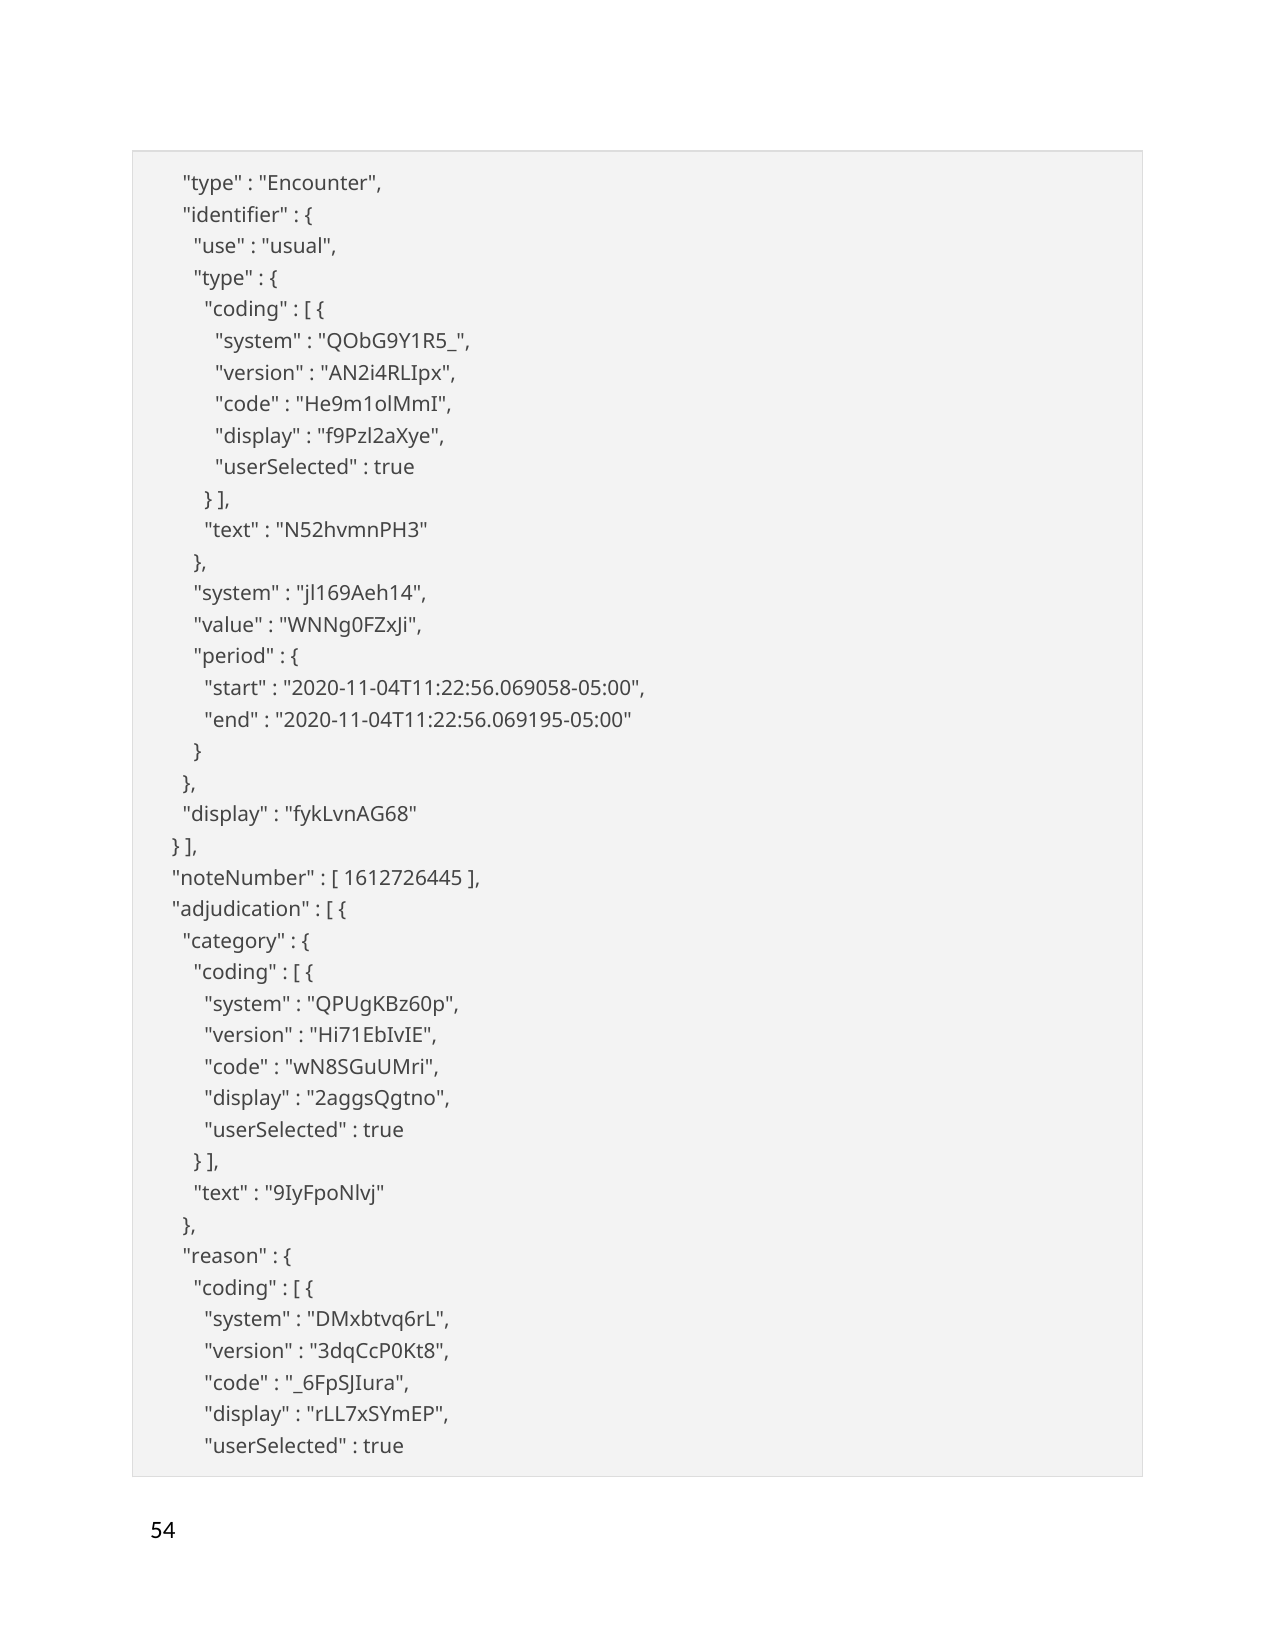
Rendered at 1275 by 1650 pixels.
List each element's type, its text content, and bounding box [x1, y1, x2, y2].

text }, [133, 1192, 1142, 1223]
text "version" : "AN2i4RLIpx", [133, 339, 1142, 371]
text } ], [133, 1128, 1142, 1160]
text "system" : "QPUgKBz60p", [133, 971, 1142, 1002]
text "display" : "fykLvnAG68" [133, 781, 1142, 813]
text "userSelected" : true [133, 434, 1142, 466]
text "userSelected" : true [133, 1412, 1142, 1476]
text "userSelected" : true [133, 1097, 1142, 1128]
text "use" : "usual", [133, 213, 1142, 245]
text "code" : "He9m1olMmI", [133, 371, 1142, 402]
text "code" : "_6FpSJIura", [133, 1349, 1142, 1381]
text }, [133, 529, 1142, 560]
text "category" : { [133, 907, 1142, 939]
text "start" : "2020-11-04T11:22:56.069058-05:00", [133, 655, 1142, 687]
text "end" : "2020-11-04T11:22:56.069195-05:00" [133, 687, 1142, 718]
text "value" : "WNNg0FZxJi", [133, 592, 1142, 623]
text } ], [133, 813, 1142, 844]
text "system" : "jl169Aeh14", [133, 560, 1142, 592]
text "coding" : [ { [133, 939, 1142, 971]
text "text" : "N52hvmnPH3" [133, 497, 1142, 529]
text "coding" : [ { [133, 1255, 1142, 1286]
text "code" : "wN8SGuUMri", [133, 1034, 1142, 1065]
text "type" : "Encounter", [133, 152, 1142, 182]
text "system" : "QObG9Y1R5_", [133, 308, 1142, 339]
text "adjudication" : [ { [133, 876, 1142, 907]
text "version" : "3dqCcP0Kt8", [133, 1318, 1142, 1349]
text "display" : "f9Pzl2aXye", [133, 402, 1142, 434]
text "display" : "2aggsQgtno", [133, 1065, 1142, 1097]
text "system" : "DMxbtvq6rL", [133, 1286, 1142, 1318]
text } [133, 718, 1142, 750]
text "coding" : [ { [133, 276, 1142, 308]
text "noteNumber" : [ 1612726445 ], [133, 844, 1142, 876]
text "text" : "9IyFpoNlvj" [133, 1160, 1142, 1192]
text "version" : "Hi71EbIvIE", [133, 1002, 1142, 1034]
text } ], [133, 466, 1142, 497]
text }, [133, 750, 1142, 781]
text "display" : "rLL7xSYmEP", [133, 1381, 1142, 1412]
text "type" : { [133, 245, 1142, 276]
text "period" : { [133, 623, 1142, 655]
text "identifier" : { [133, 182, 1142, 213]
text "reason" : { [133, 1223, 1142, 1255]
